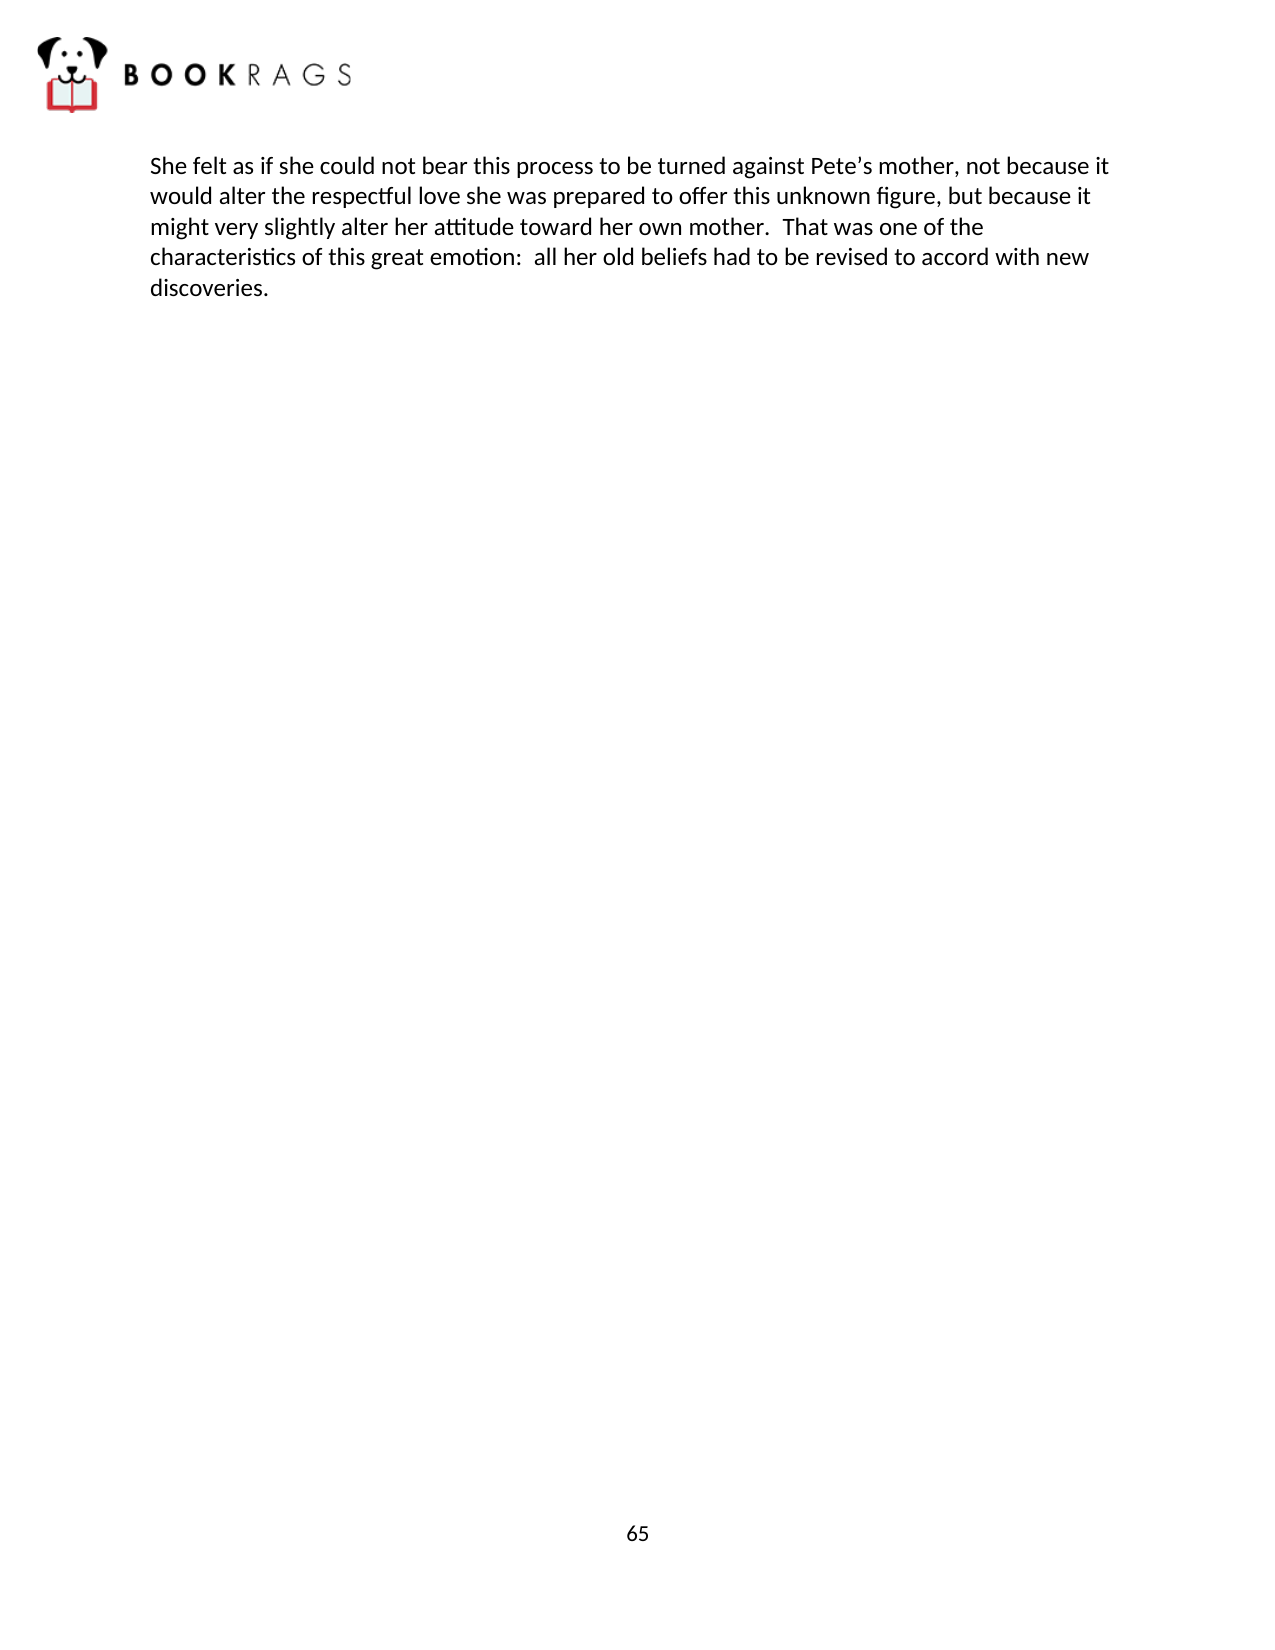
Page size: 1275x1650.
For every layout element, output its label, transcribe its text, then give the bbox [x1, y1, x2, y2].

picture [37, 37, 351, 113]
text She felt as if she could not bear this process to be turned against Pete’s mother, not because it would alter the respectful love she was prepared to offer this unknown figure, but because it might very slightly alter her attitude toward her own mother. That was one of the characteristics of this great emotion: all her old beliefs had to be revised to accord with new discoveries. [150, 150, 1125, 303]
